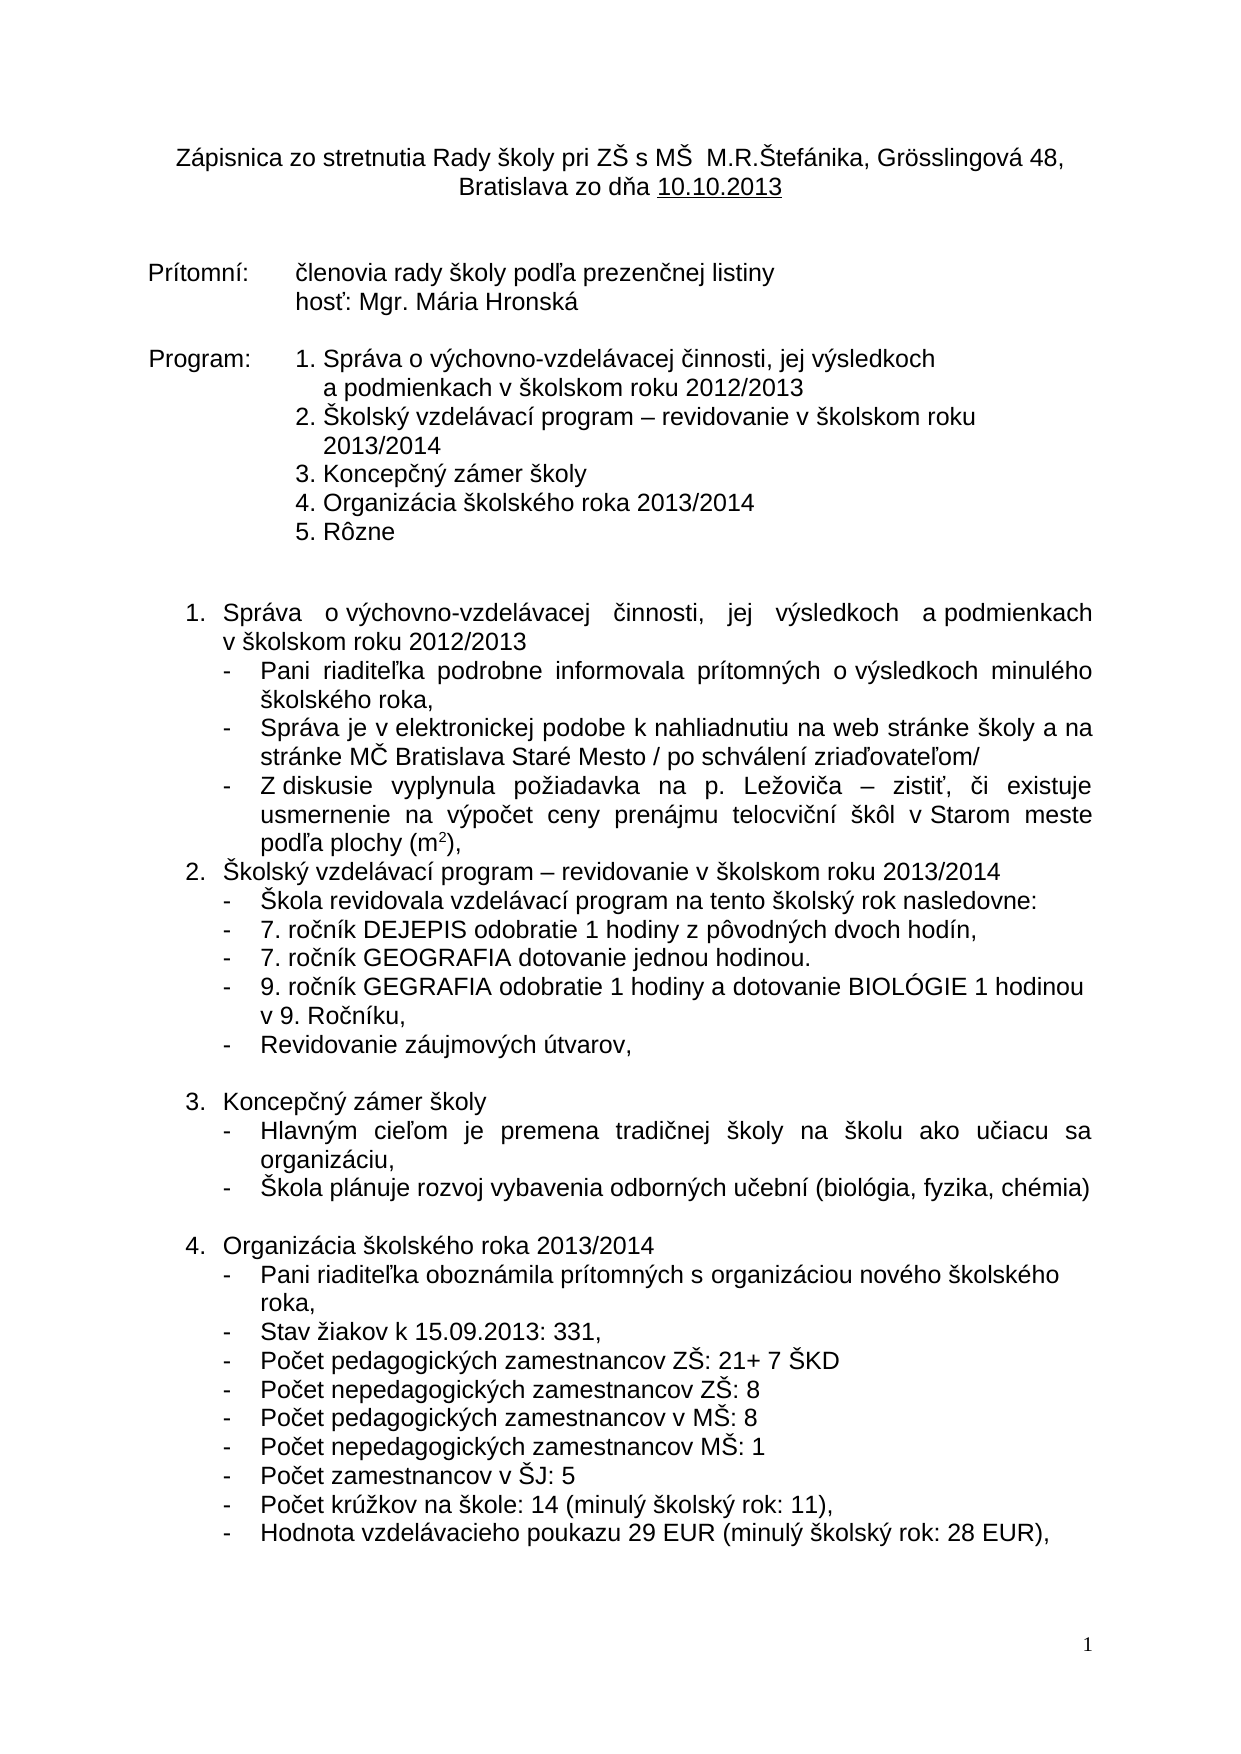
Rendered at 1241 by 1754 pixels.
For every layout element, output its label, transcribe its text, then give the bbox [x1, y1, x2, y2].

list 7. ročník DEJEPIS odobratie 1 hodiny z pôvodných dvoch hodín, [223, 915, 1093, 943]
list Škola plánuje rozvoj vybavenia odborných učební (biológia, fyzika, chémia) [223, 1173, 1093, 1202]
text 4. Organizácia školského roka 2013/2014 [148, 488, 1093, 517]
list Počet krúžkov na škole: 14 (minulý školský rok: 11), [223, 1490, 1093, 1518]
text 3. Koncepčný zámer školy [148, 459, 1093, 488]
list Hlavným cieľom je premena tradičnej školy na školu ako učiacu sa organizáciu, [223, 1116, 1093, 1173]
list Pani riaditeľka podrobne informovala prítomných o výsledkoch minulého školského roka, [223, 656, 1093, 713]
list Organizácia školského roka 2013/2014 [185, 1231, 1093, 1260]
text 5. Rôzne [148, 517, 1093, 546]
list Počet pedagogických zamestnancov ZŠ: 21+ 7 ŠKD [223, 1346, 1093, 1375]
list Koncepčný zámer školy [185, 1087, 1093, 1116]
list Škola revidovala vzdelávací program na tento školský rok nasledovne: [223, 886, 1093, 915]
list 9. ročník GEGRAFIA odobratie 1 hodiny a dotovanie BIOLÓGIE 1 hodinou v 9. Ročníku, [223, 972, 1093, 1030]
list Z diskusie vyplynula požiadavka na p. Ležoviča – zistiť, či existuje usmernenie na výpočet ceny prenájmu telocviční škôl v Starom meste podľa plochy (m2), [223, 771, 1093, 857]
list Revidovanie záujmových útvarov, [223, 1030, 1093, 1058]
list Pani riaditeľka oboznámila prítomných s organizáciou nového školského roka, [223, 1260, 1093, 1317]
list Hodnota vzdelávacieho poukazu 29 EUR (minulý školský rok: 28 EUR), [223, 1518, 1093, 1547]
subtitle Zápisnica zo stretnutia Rady školy pri ZŠ s MŠ M.R.Štefánika, Grösslingová 48, Bratislava zo dňa 10.10.2013 [148, 143, 1093, 201]
list Správa o výchovno-vzdelávacej činnosti, jej výsledkoch a podmienkach v školskom roku 2012/2013 [185, 598, 1093, 656]
list Počet nepedagogických zamestnancov ZŠ: 8 [223, 1375, 1093, 1403]
list Počet pedagogických zamestnancov v MŠ: 8 [223, 1403, 1093, 1432]
list Počet zamestnancov v ŠJ: 5 [223, 1461, 1093, 1490]
list Školský vzdelávací program – revidovanie v školskom roku 2013/2014 [185, 857, 1093, 886]
text Prítomní: členovia rady školy podľa prezenčnej listiny [148, 258, 1093, 287]
text a podmienkach v školskom roku 2012/2013 [295, 373, 1093, 402]
list 7. ročník GEOGRAFIA dotovanie jednou hodinou. [223, 943, 1093, 972]
list Počet nepedagogických zamestnancov MŠ: 1 [223, 1432, 1093, 1461]
text Program: 1. Správa o výchovno-vzdelávacej činnosti, jej výsledkoch [148, 344, 1093, 373]
text hosť: Mgr. Mária Hronská [221, 287, 1093, 316]
list Správa je v elektronickej podobe k nahliadnutiu na web stránke školy a na stránke MČ Bratislava Staré Mesto / po schválení zriaďovateľom/ [223, 713, 1093, 771]
text 2. Školský vzdelávací program – revidovanie v školskom roku [148, 402, 1093, 431]
text 2013/2014 [221, 431, 1093, 459]
list Stav žiakov k 15.09.2013: 331, [223, 1317, 1093, 1346]
